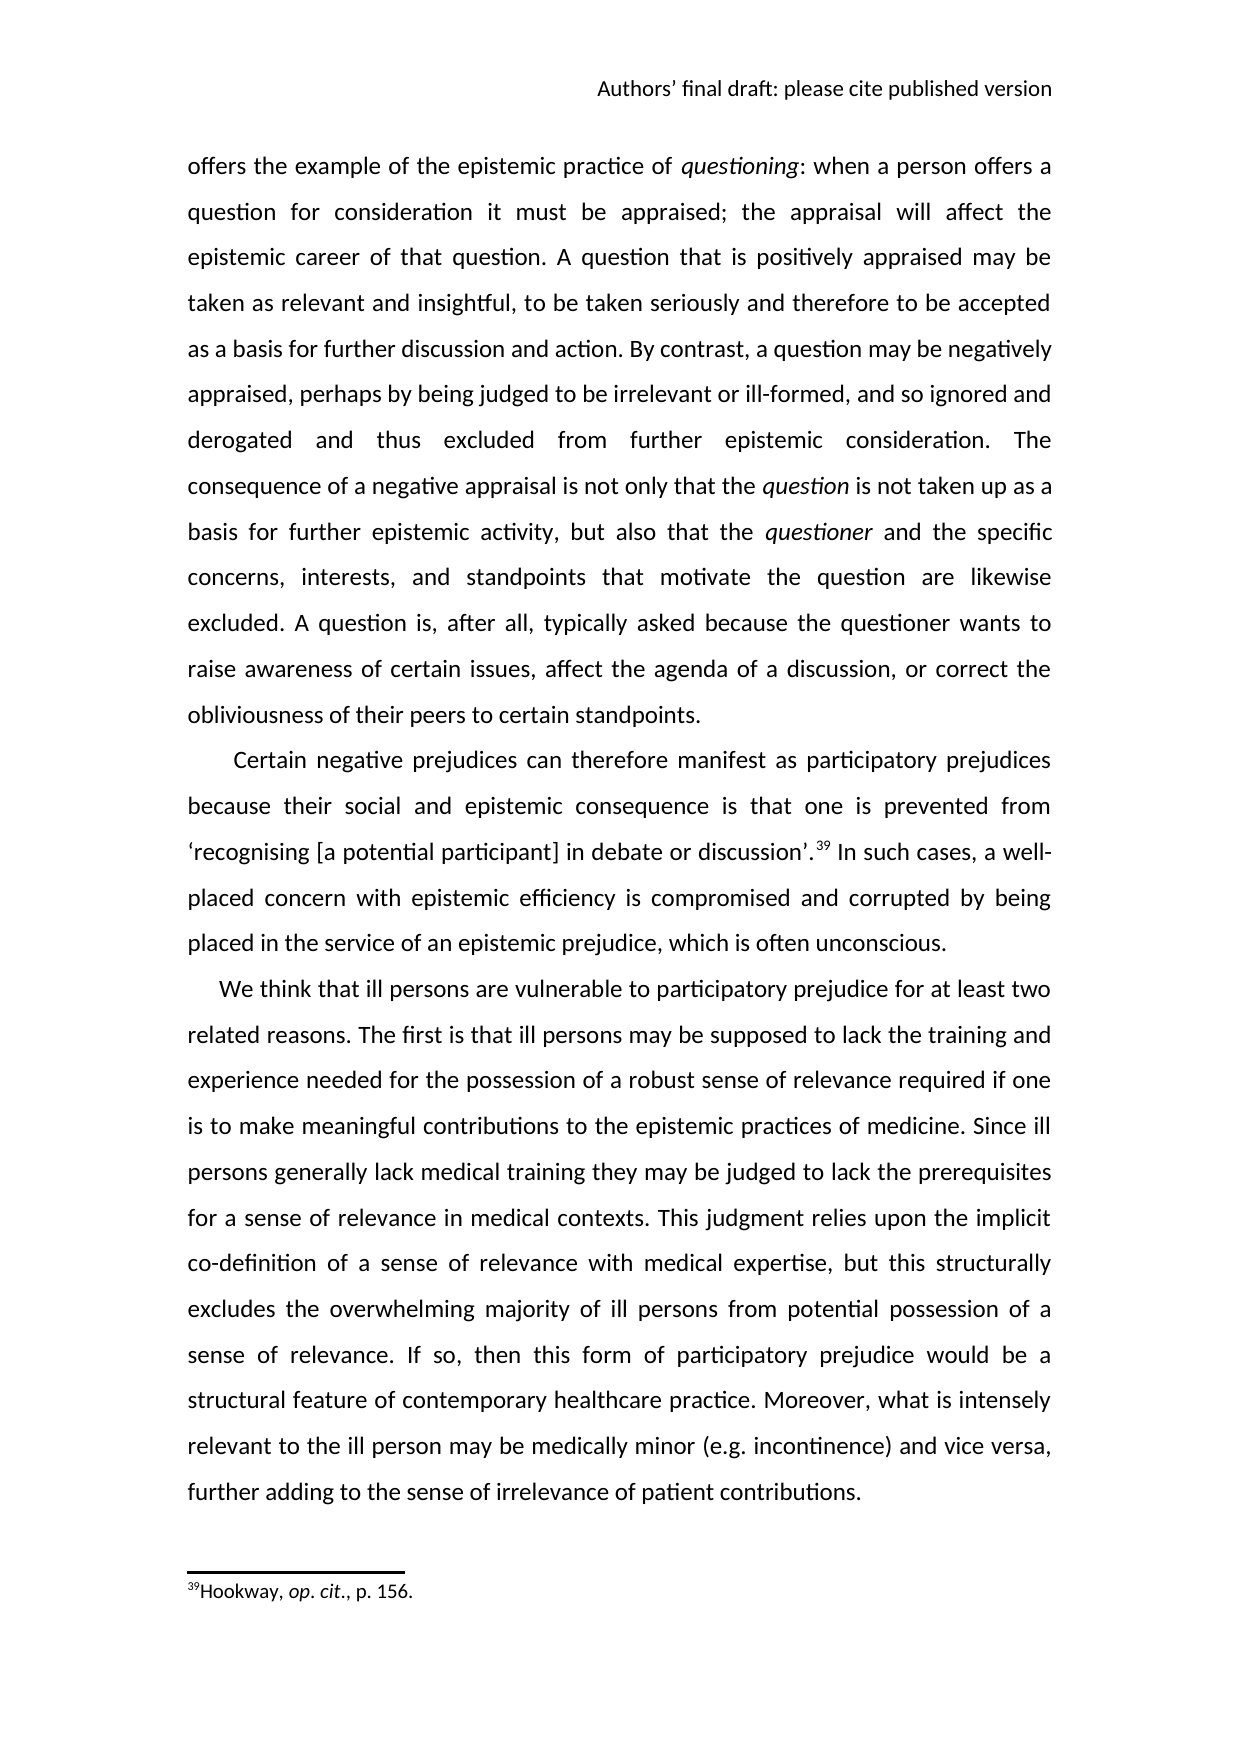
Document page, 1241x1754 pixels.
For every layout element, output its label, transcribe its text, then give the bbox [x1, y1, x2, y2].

text Certain negative prejudices can therefore manifest as participatory prejudices because their social and epistemic consequence is that one is prevented from ‘recognising [a potential participant] in debate or discussion’. In such cases, a well-placed concern with epistemic efficiency is compromised and corrupted by being placed in the service of an epistemic prejudice, which is often unconscious. [187, 744, 1053, 958]
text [187, 150, 1053, 729]
text We think that ill persons are vulnerable to participatory prejudice for at least two related reasons. The first is that ill persons may be supposed to lack the training and experience needed for the possession of a robust sense of relevance required if one is to make meaningful contributions to the epistemic practices of medicine. Since ill persons generally lack medical training they may be judged to lack the prerequisites for a sense of relevance in medical contexts. This judgment relies upon the implicit co-definition of a sense of relevance with medical expertise, but this structurally excludes the overwhelming majority of ill persons from potential possession of a sense of relevance. If so, then this form of participatory prejudice would be a structural feature of contemporary healthcare practice. Moreover, what is intensely relevant to the ill person may be medically minor (e.g. incontinence) and vice versa, further adding to the sense of irrelevance of patient contributions. [187, 973, 1053, 1507]
